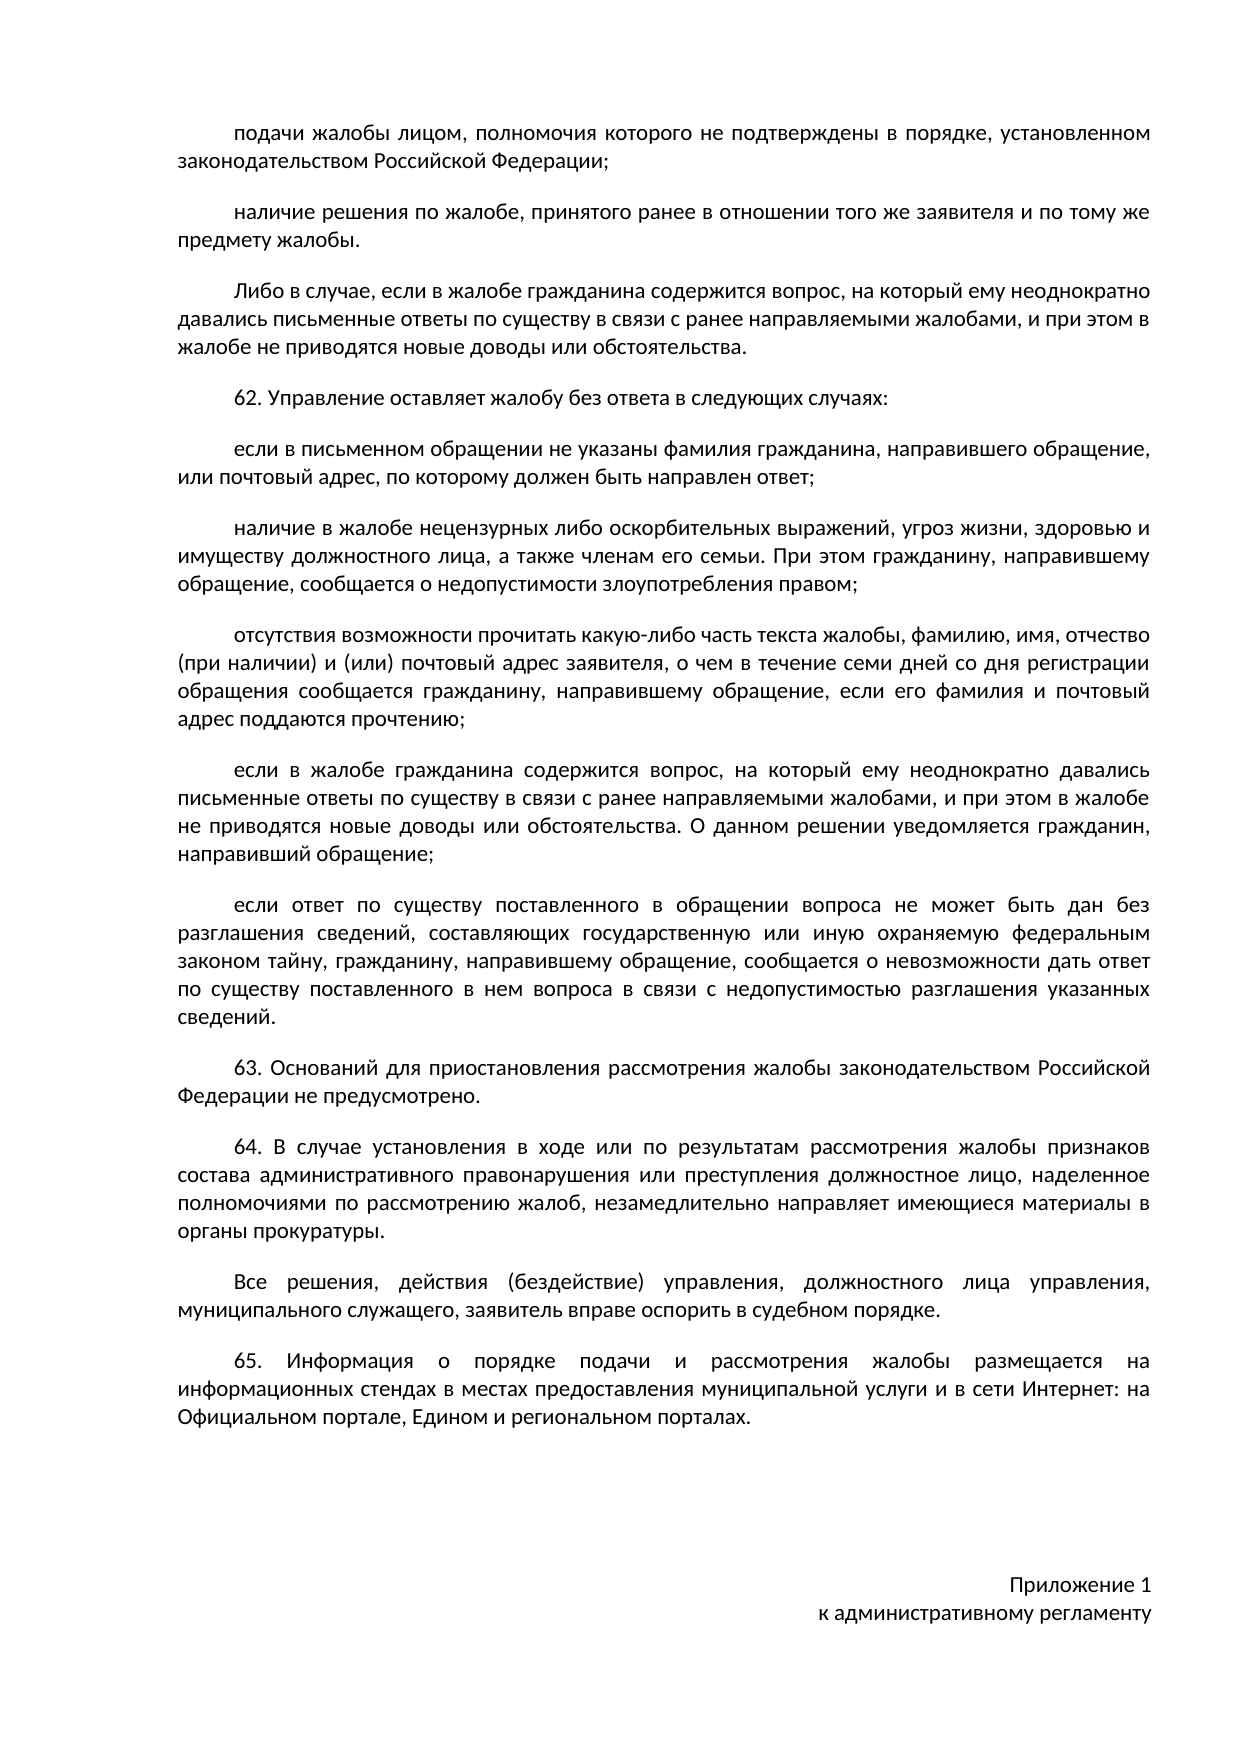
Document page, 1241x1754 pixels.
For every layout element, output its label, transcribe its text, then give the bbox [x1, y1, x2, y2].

text если в письменном обращении не указаны фамилия гражданина, направившего обращение, или почтовый адрес, по которому должен быть направлен ответ; [177, 434, 1152, 490]
text 64. В случае установления в ходе или по результатам рассмотрения жалобы признаков состава административного правонарушения или преступления должностное лицо, наделенное полномочиями по рассмотрению жалоб, незамедлительно направляет имеющиеся материалы в органы прокуратуры. [177, 1132, 1152, 1244]
text 65. Информация о порядке подачи и рассмотрения жалобы размещается на информационных стендах в местах предоставления муниципальной услуги и в сети Интернет: на Официальном портале, Едином и региональном порталах. [177, 1346, 1152, 1430]
text если ответ по существу поставленного в обращении вопроса не может быть дан без разглашения сведений, составляющих государственную или иную охраняемую федеральным законом тайну, гражданину, направившему обращение, сообщается о невозможности дать ответ по существу поставленного в нем вопроса в связи с недопустимостью разглашения указанных сведений. [177, 890, 1152, 1030]
text подачи жалобы лицом, полномочия которого не подтверждены в порядке, установленном законодательством Российской Федерации; [177, 118, 1152, 174]
text если в жалобе гражданина содержится вопрос, на который ему неоднократно давались письменные ответы по существу в связи с ранее направляемыми жалобами, и при этом в жалобе не приводятся новые доводы или обстоятельства. О данном решении уведомляется гражданин, направивший обращение; [177, 755, 1152, 867]
text наличие решения по жалобе, принятого ранее в отношении того же заявителя и по тому же предмету жалобы. [177, 197, 1152, 253]
text Приложение 1 [177, 1570, 1152, 1598]
text 62. Управление оставляет жалобу без ответа в следующих случаях: [177, 383, 1152, 411]
text Либо в случае, если в жалобе гражданина содержится вопрос, на который ему неоднократно давались письменные ответы по существу в связи с ранее направляемыми жалобами, и при этом в жалобе не приводятся новые доводы или обстоятельства. [177, 276, 1152, 360]
text 63. Оснований для приостановления рассмотрения жалобы законодательством Российской Федерации не предусмотрено. [177, 1053, 1152, 1109]
text к административному регламенту [177, 1598, 1152, 1626]
text наличие в жалобе нецензурных либо оскорбительных выражений, угроз жизни, здоровью и имуществу должностного лица, а также членам его семьи. При этом гражданину, направившему обращение, сообщается о недопустимости злоупотребления правом; [177, 513, 1152, 597]
text отсутствия возможности прочитать какую-либо часть текста жалобы, фамилию, имя, отчество (при наличии) и (или) почтовый адрес заявителя, о чем в течение семи дней со дня регистрации обращения сообщается гражданину, направившему обращение, если его фамилия и почтовый адрес поддаются прочтению; [177, 620, 1152, 732]
text Все решения, действия (бездействие) управления, должностного лица управления, муниципального служащего, заявитель вправе оспорить в судебном порядке. [177, 1267, 1152, 1323]
